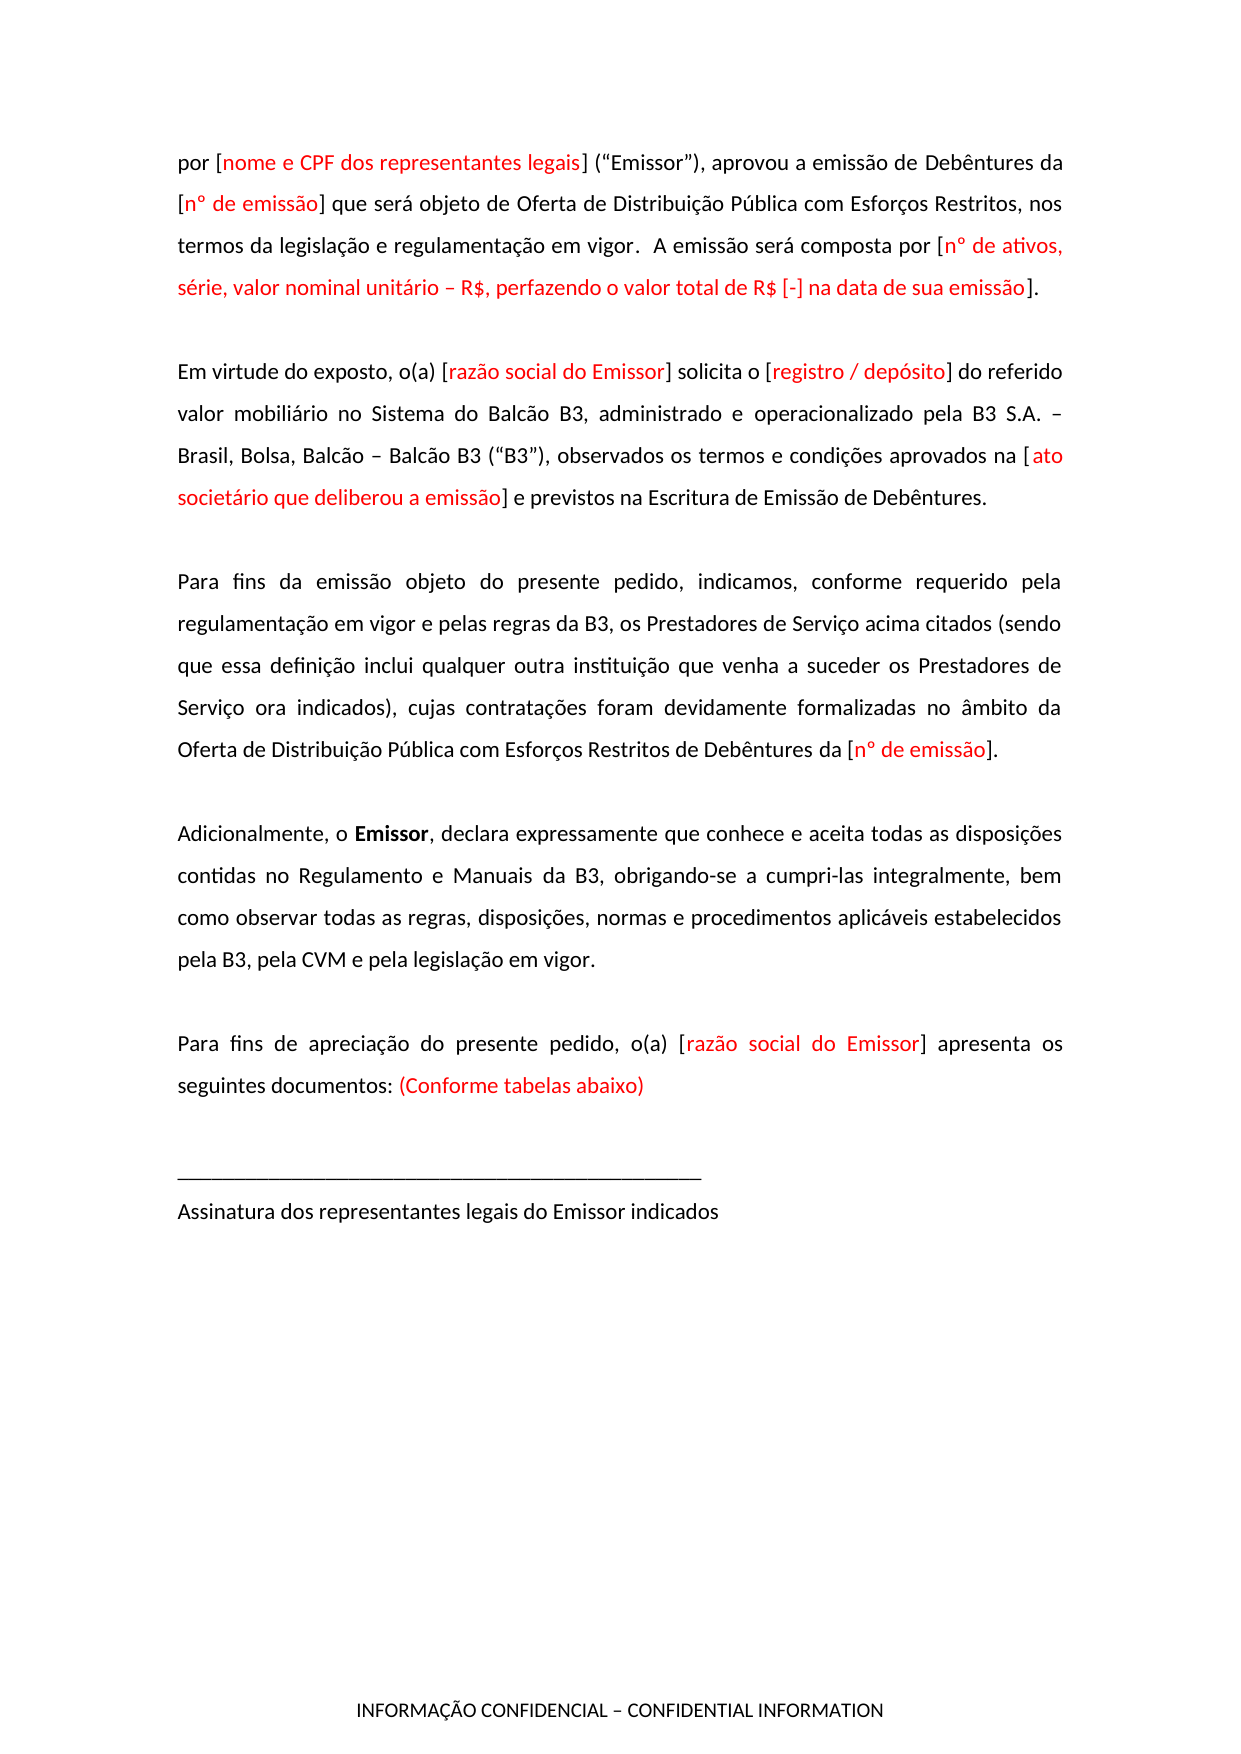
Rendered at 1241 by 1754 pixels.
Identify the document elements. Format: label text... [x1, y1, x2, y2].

text Adicionalmente, o Emissor, declara expressamente que conhece e aceita todas as disposições contidas no Regulamento e Manuais da B3, obrigando-se a cumpri-las integralmente, bem como observar todas as regras, disposições, normas e procedimentos aplicáveis estabelecidos pela B3, pela CVM e pela legislação em vigor. [177, 819, 1063, 973]
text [177, 148, 1063, 302]
text ______________________________________________ [177, 1155, 1063, 1183]
text Para fins da emissão objeto do presente pedido, indicamos, conforme requerido pela regulamentação em vigor e pelas regras da B3, os Prestadores de Serviço acima citados (sendo que essa definição inclui qualquer outra instituição que venha a suceder os Prestadores de Serviço ora indicados), cujas contratações foram devidamente formalizadas no âmbito da Oferta de Distribuição Pública com Esforços Restritos de Debêntures da [nº de emissão]. [177, 567, 1063, 763]
text Em virtude do exposto, o(a) [razão social do Emissor] solicita o [registro / depósito] do referido valor mobiliário no Sistema do Balcão B3, administrado e operacionalizado pela B3 S.A. – Brasil, Bolsa, Balcão – Balcão B3 (“B3”), observados os termos e condições aprovados na [ato societário que deliberou a emissão] e previstos na Escritura de Emissão de Debêntures. [177, 357, 1063, 511]
text Assinatura dos representantes legais do Emissor indicados [177, 1197, 1063, 1225]
text Para fins de apreciação do presente pedido, o(a) [razão social do Emissor] apresenta os seguintes documentos: (Conforme tabelas abaixo) [177, 1029, 1063, 1099]
